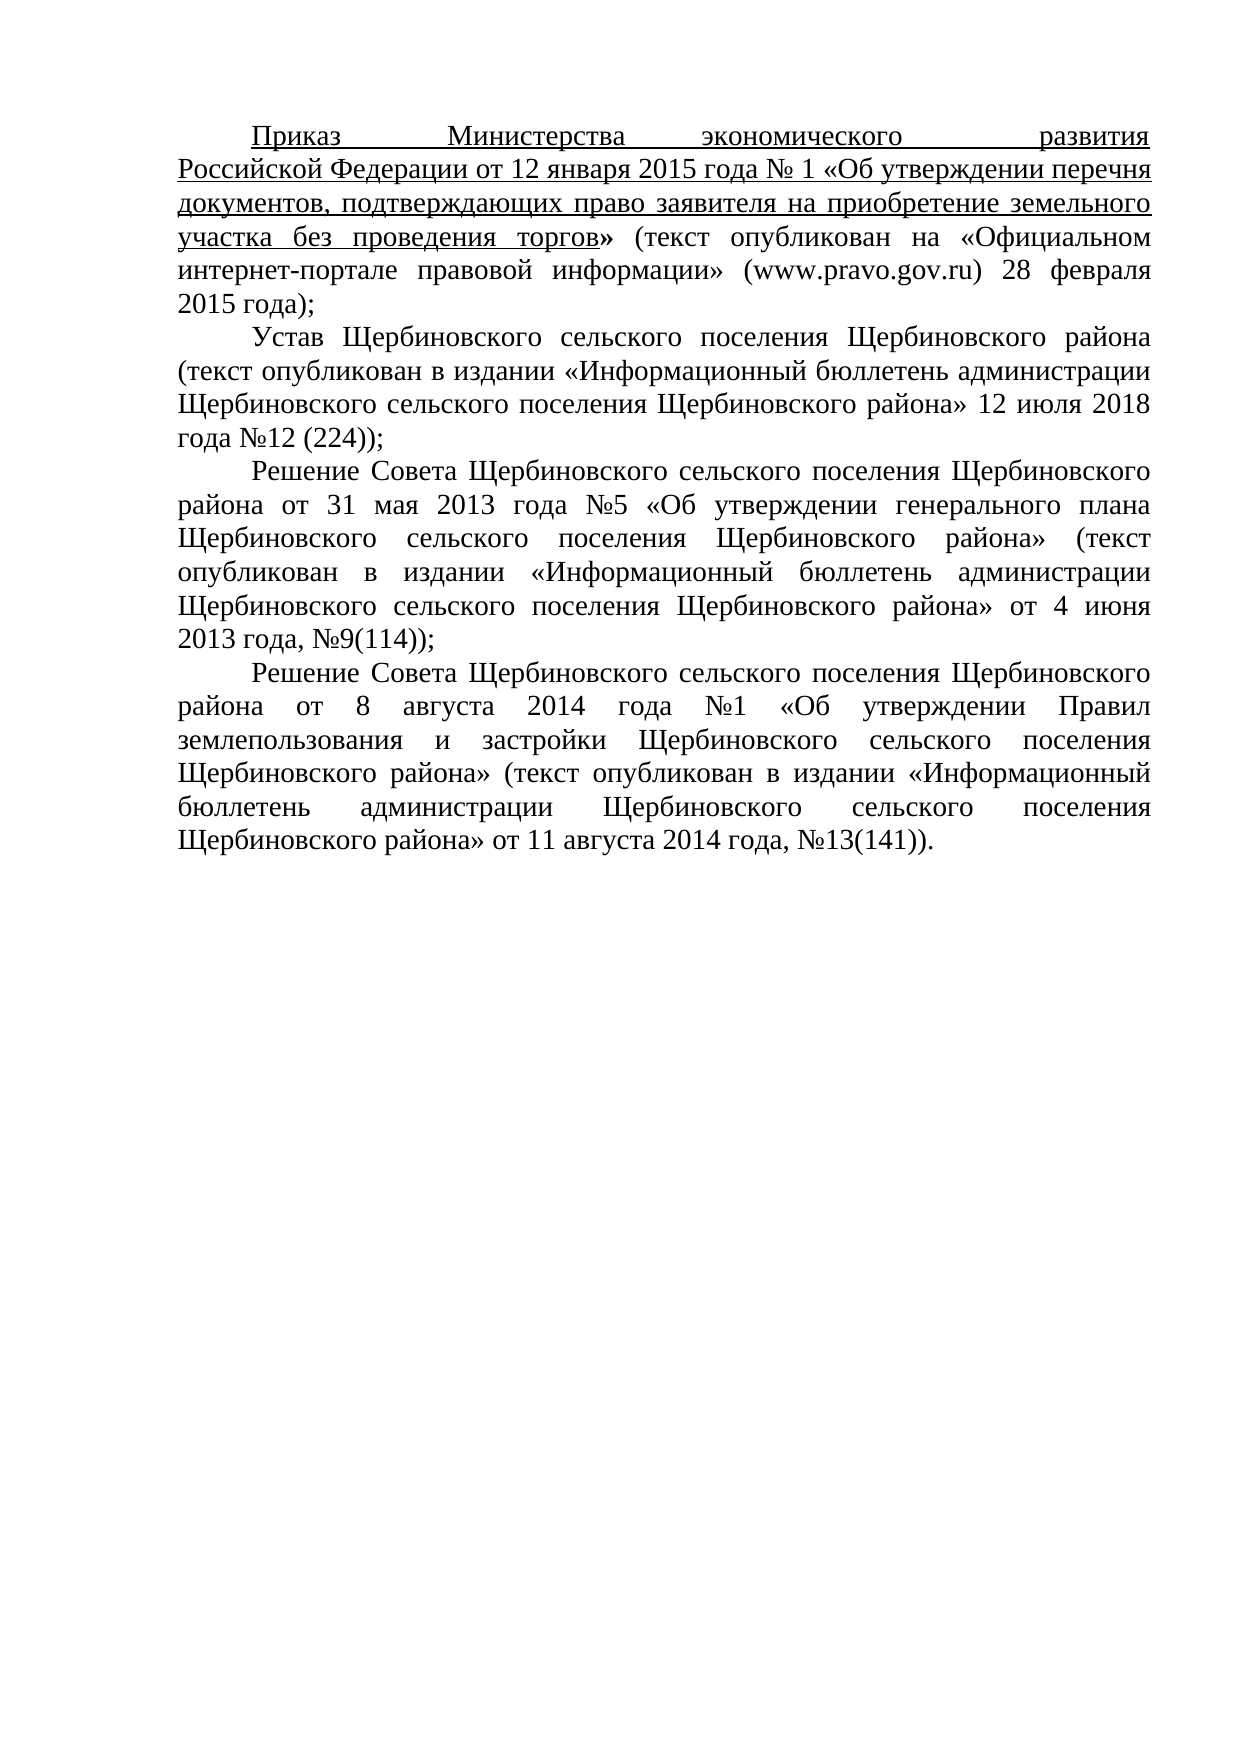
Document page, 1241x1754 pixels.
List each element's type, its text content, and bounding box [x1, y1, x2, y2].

text Решение Совета Щербиновского сельского поселения Щербиновского района от 8 августа 2014 года №1 «Об утверждении Правил землепользования и застройки Щербиновского сельского поселения Щербиновского района» (текст опубликован в издании «Информационный бюллетень администрации Щербиновского сельского поселения Щербиновского района» от 11 августа 2014 года, №13(141)). [177, 655, 1152, 856]
text Приказ Министерства экономического развития Российской Федерации от 12 января 2015 года № 1 «Об утверждении перечня документов, подтверждающих право заявителя на приобретение земельного участка без проведения торгов» (текст опубликован на «Официальном интернет-портале правовой информации» (www.pravo.gov.ru) 28 февраля 2015 года); [177, 182, 1152, 214]
text Устав Щербиновского сельского поселения Щербиновского района (текст опубликован в издании «Информационный бюллетень администрации Щербиновского сельского поселения Щербиновского района» 12 июля 2018 года №12 (224)); [177, 319, 1152, 453]
text Приказ Министерства экономического развития Российской Федерации от 12 января 2015 года № 1 «Об утверждении перечня документов, подтверждающих право заявителя на приобретение земельного участка без проведения торгов» (текст опубликован на «Официальном интернет-портале правовой информации» (www.pravo.gov.ru) 28 февраля 2015 года); [177, 118, 1152, 181]
text Решение Совета Щербиновского сельского поселения Щербиновского района от 31 мая 2013 года №5 «Об утверждении генерального плана Щербиновского сельского поселения Щербиновского района» (текст опубликован в издании «Информационный бюллетень администрации Щербиновского сельского поселения Щербиновского района» от 4 июня 2013 года, №9(114)); [177, 453, 1152, 655]
text Приказ Министерства экономического развития Российской Федерации от 12 января 2015 года № 1 «Об утверждении перечня документов, подтверждающих право заявителя на приобретение земельного участка без проведения торгов» (текст опубликован на «Официальном интернет-портале правовой информации» (www.pravo.gov.ru) 28 февраля 2015 года); [177, 216, 1152, 319]
